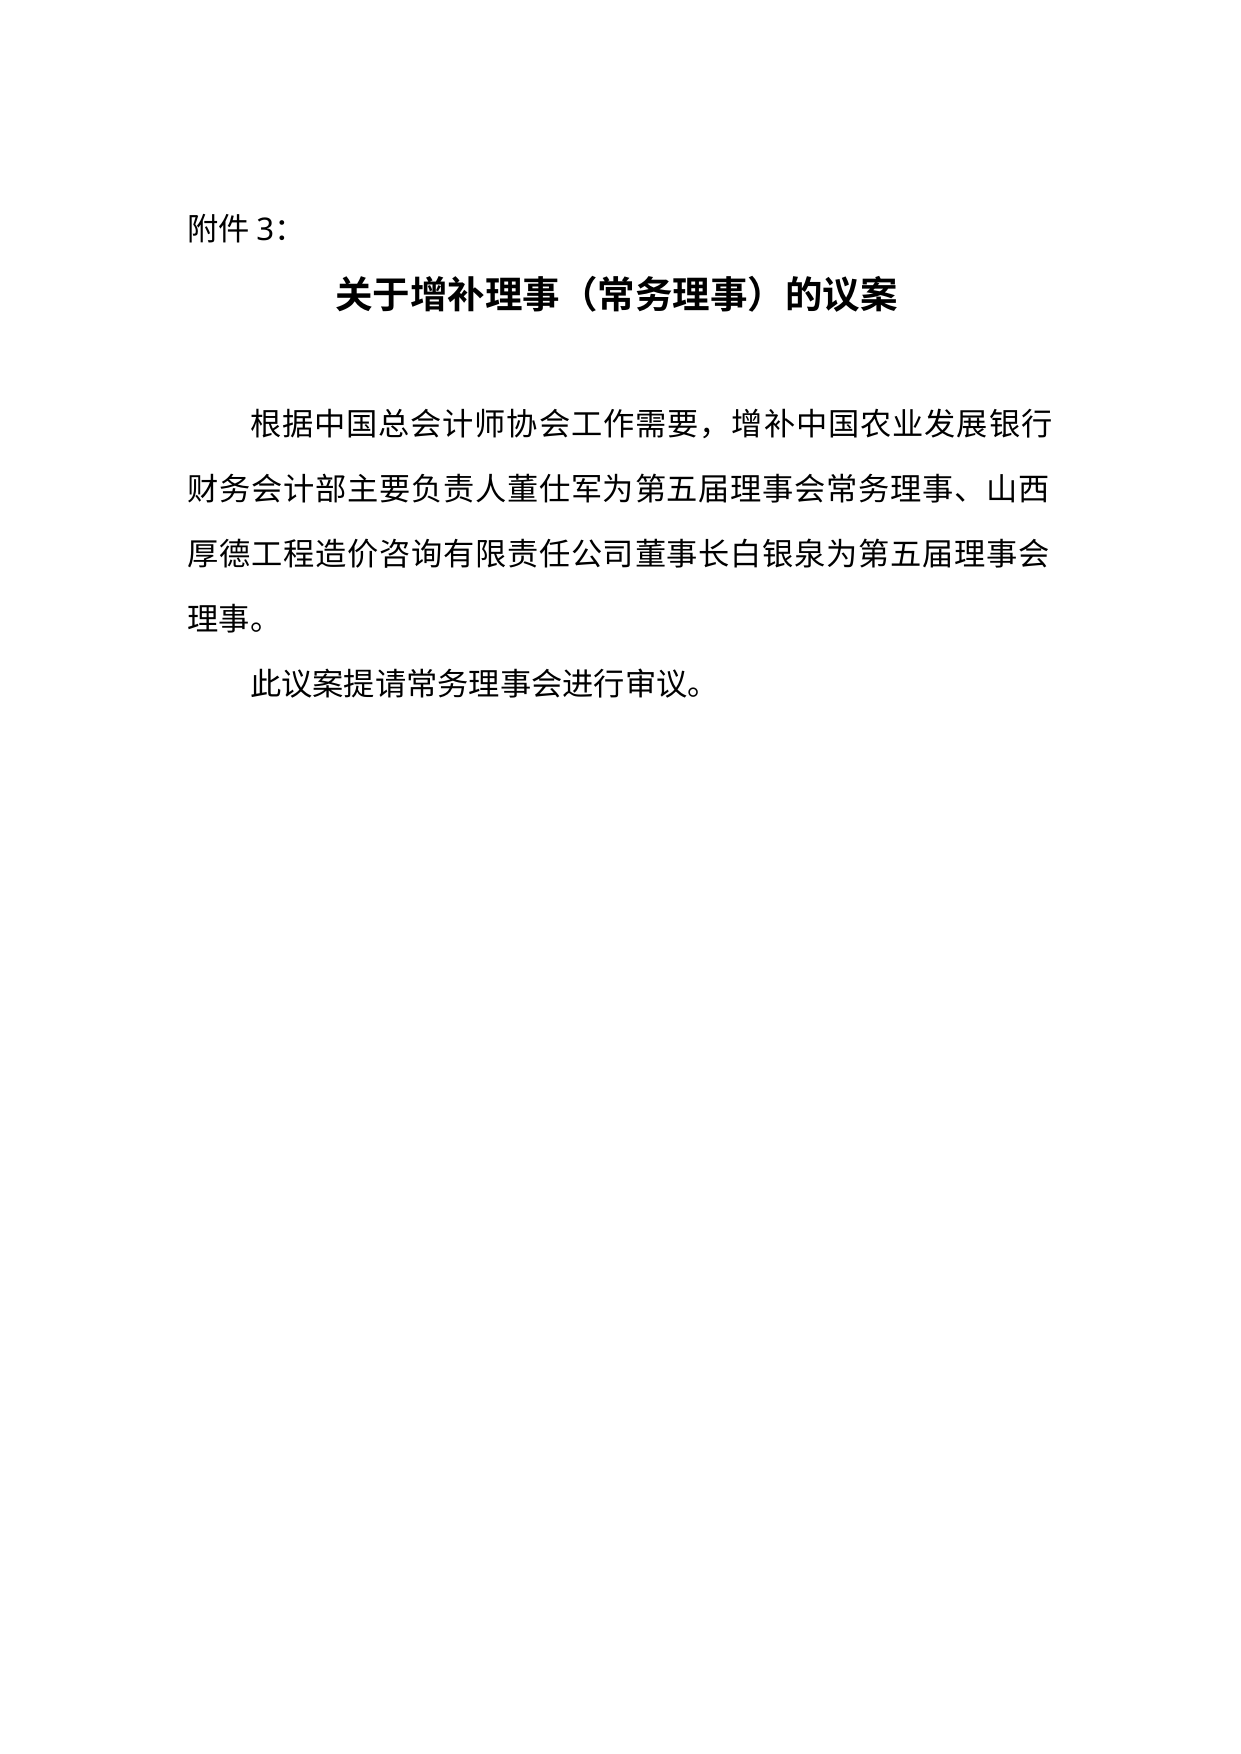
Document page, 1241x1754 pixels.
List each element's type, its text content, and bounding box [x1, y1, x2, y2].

text 此议案提请常务理事会进行审议。 [187, 649, 1053, 714]
text 根据中国总会计师协会工作需要，增补中国农业发展银行财务会计部主要负责人董仕军为第五届理事会常务理事、山西厚德工程造价咨询有限责任公司董事长白银泉为第五届理事会理事。 [187, 389, 1053, 649]
text 关于增补理事（常务理事）的议案 [187, 259, 953, 324]
text 附件3： [187, 194, 953, 259]
